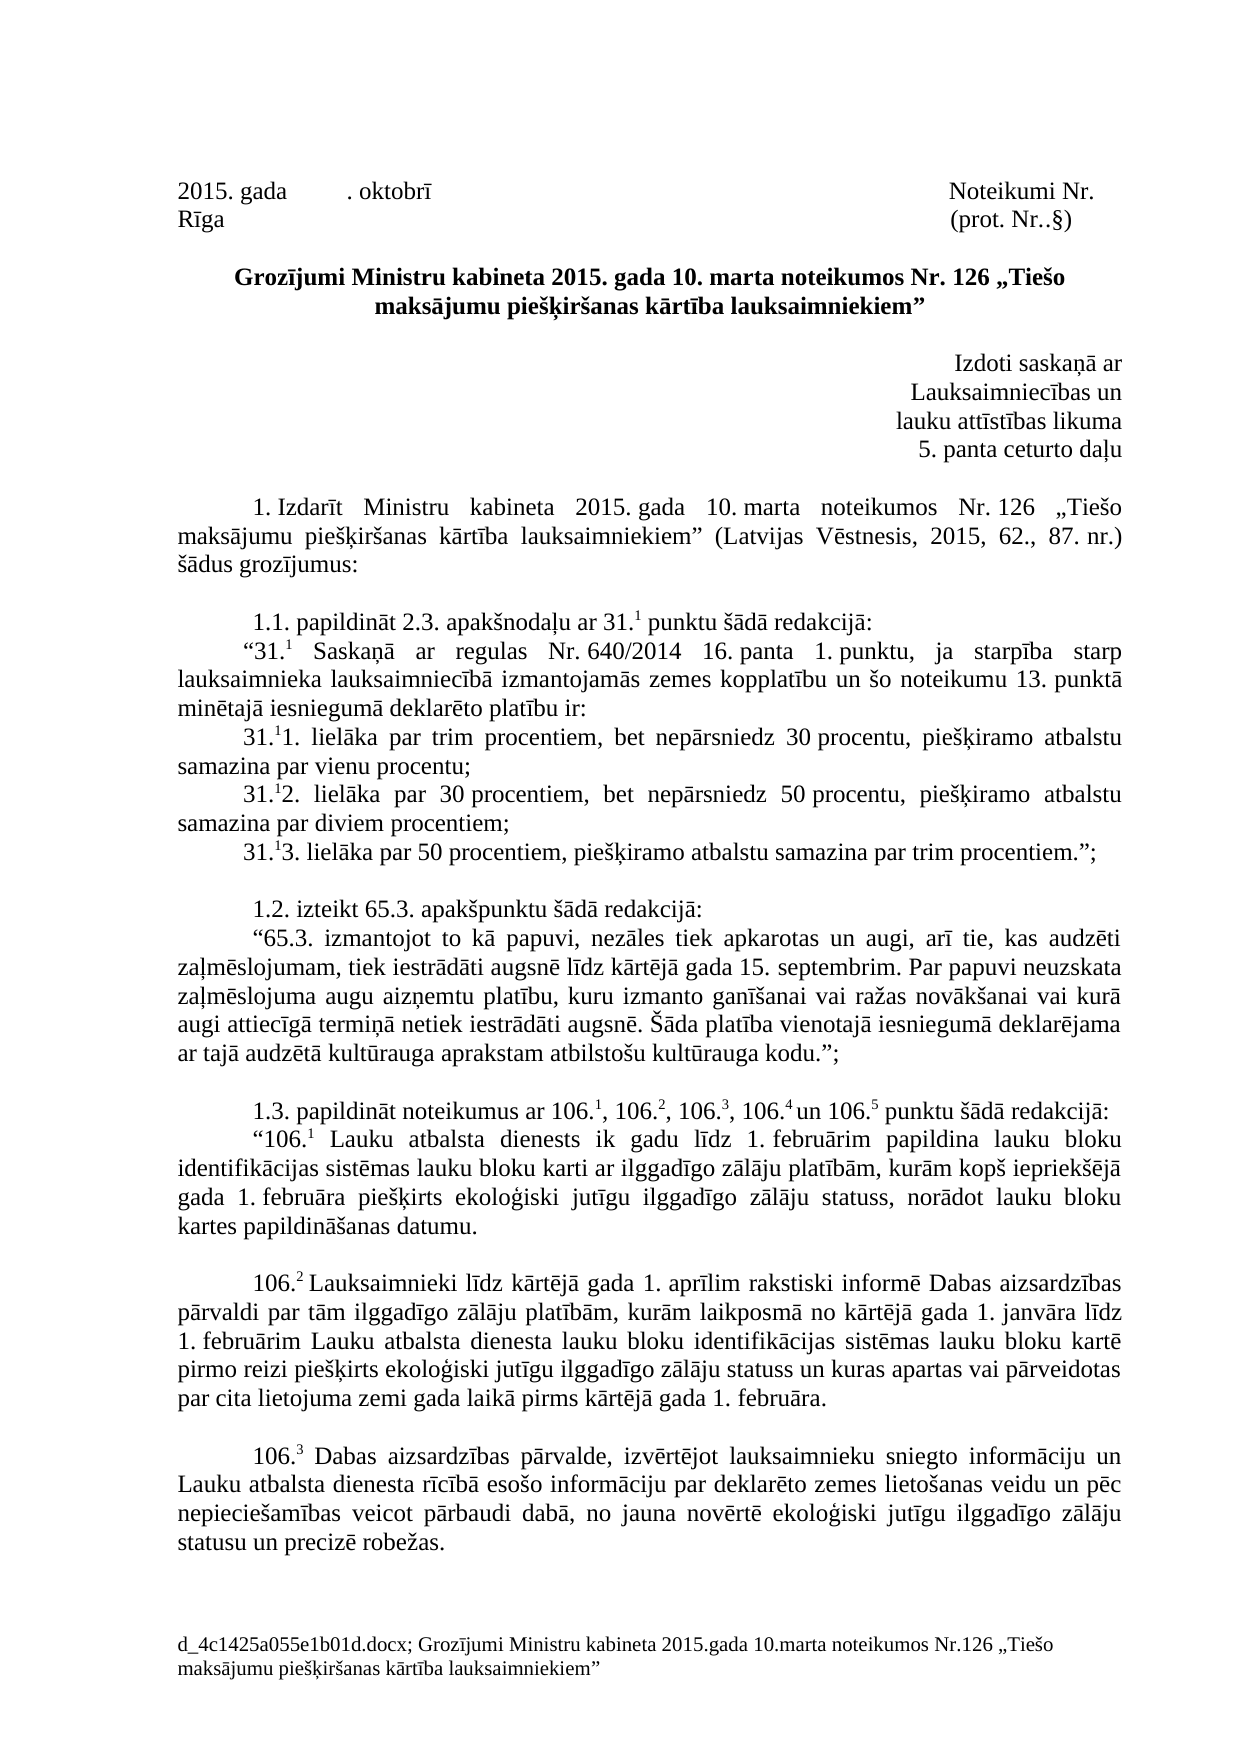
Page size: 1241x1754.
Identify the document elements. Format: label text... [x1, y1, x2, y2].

text 31.11. lielāka par trim procentiem, bet nepārsniedz 30 procentu, piešķiramo atbalstu samazina par vienu procentu; [177, 722, 1122, 779]
text 2015. gada . oktobrī Noteikumi Nr. [177, 176, 1122, 204]
text Rīga (prot. Nr. .§) [177, 204, 1122, 233]
text 1. Izdarīt Ministru kabineta 2015. gada 10. marta noteikumos Nr. 126 „Tiešo maksājumu piešķiršanas kārtība lauksaimniekiem” (Latvijas Vēstnesis, 2015, 62., 87. nr.) šādus grozījumus: [177, 492, 1122, 578]
subtitle Grozījumi Ministru kabineta 2015. gada 10. marta noteikumos Nr. 126 „Tiešo maksājumu piešķiršanas kārtība lauksaimniekiem” [177, 262, 1122, 319]
text lauku attīstības likuma [215, 406, 1122, 434]
text “106.1 Lauku atbalsta dienests ik gadu līdz 1. februārim papildina lauku bloku identifikācijas sistēmas lauku bloku karti ar ilggadīgo zālāju platībām, kurām kopš iepriekšējā gada 1. februāra piešķirts ekoloģiski jutīgu ilggadīgo zālāju statuss, norādot lauku bloku kartes papildināšanas datumu. [177, 1124, 1122, 1239]
text 5. panta ceturto daļu [215, 434, 1122, 463]
text 1.1. papildināt 2.3. apakšnodaļu ar 31.1 punktu šādā redakcijā: [177, 607, 1122, 636]
text 106.3 Dabas aizsardzības pārvalde, izvērtējot lauksaimnieku sniegto informāciju un Lauku atbalsta dienesta rīcībā esošo informāciju par deklarēto zemes lietošanas veidu un pēc nepieciešamības veicot pārbaudi dabā, no jauna novērtē ekoloģiski jutīgu ilggadīgo zālāju statusu un precizē robežas. [177, 1441, 1122, 1556]
text “65.3. izmantojot to kā papuvi, nezāles tiek apkarotas un augi, arī tie, kas audzēti zaļmēslojumam, tiek iestrādāti augsnē līdz kārtējā gada 15. septembrim. Par papuvi neuzskata zaļmēslojuma augu aizņemtu platību, kuru izmanto ganīšanai vai ražas novākšanai vai kurā augi attiecīgā termiņā netiek iestrādāti augsnē. Šāda platība vienotajā iesniegumā deklarējama ar tajā audzētā kultūrauga aprakstam atbilstošu kultūrauga kodu.”; [177, 923, 1122, 1067]
text 1.2. izteikt 65.3. apakšpunktu šādā redakcijā: [177, 894, 1122, 923]
text Lauksaimniecības un [215, 377, 1122, 406]
text 31.12. lielāka par 30 procentiem, bet nepārsniedz 50 procentu, piešķiramo atbalstu samazina par diviem procentiem; [177, 779, 1122, 837]
text “31.1 Saskaņā ar regulas Nr. 640/2014 16. panta 1. punktu, ja starpība starp lauksaimnieka lauksaimniecībā izmantojamās zemes kopplatību un šo noteikumu 13. punktā minētajā iesniegumā deklarēto platību ir: [177, 636, 1122, 722]
text 1.3. papildināt noteikumus ar 106.1, 106.2, 106.3, 106.4 un 106.5 punktu šādā redakcijā: [252, 1096, 1122, 1124]
text Izdoti saskaņā ar [215, 348, 1122, 377]
text 106.2 Lauksaimnieki līdz kārtējā gada 1. aprīlim rakstiski informē Dabas aizsardzības pārvaldi par tām ilggadīgo zālāju platībām, kurām laikposmā no kārtējā gada 1. janvāra līdz 1. februārim Lauku atbalsta dienesta lauku bloku identifikācijas sistēmas lauku bloku kartē pirmo reizi piešķirts ekoloģiski jutīgu ilggadīgo zālāju statuss un kuras apartas vai pārveidotas par cita lietojuma zemi gada laikā pirms kārtējā gada 1. februāra. [177, 1268, 1122, 1412]
text 31.13. lielāka par 50 procentiem, piešķiramo atbalstu samazina par trim procentiem.”; [177, 837, 1122, 866]
